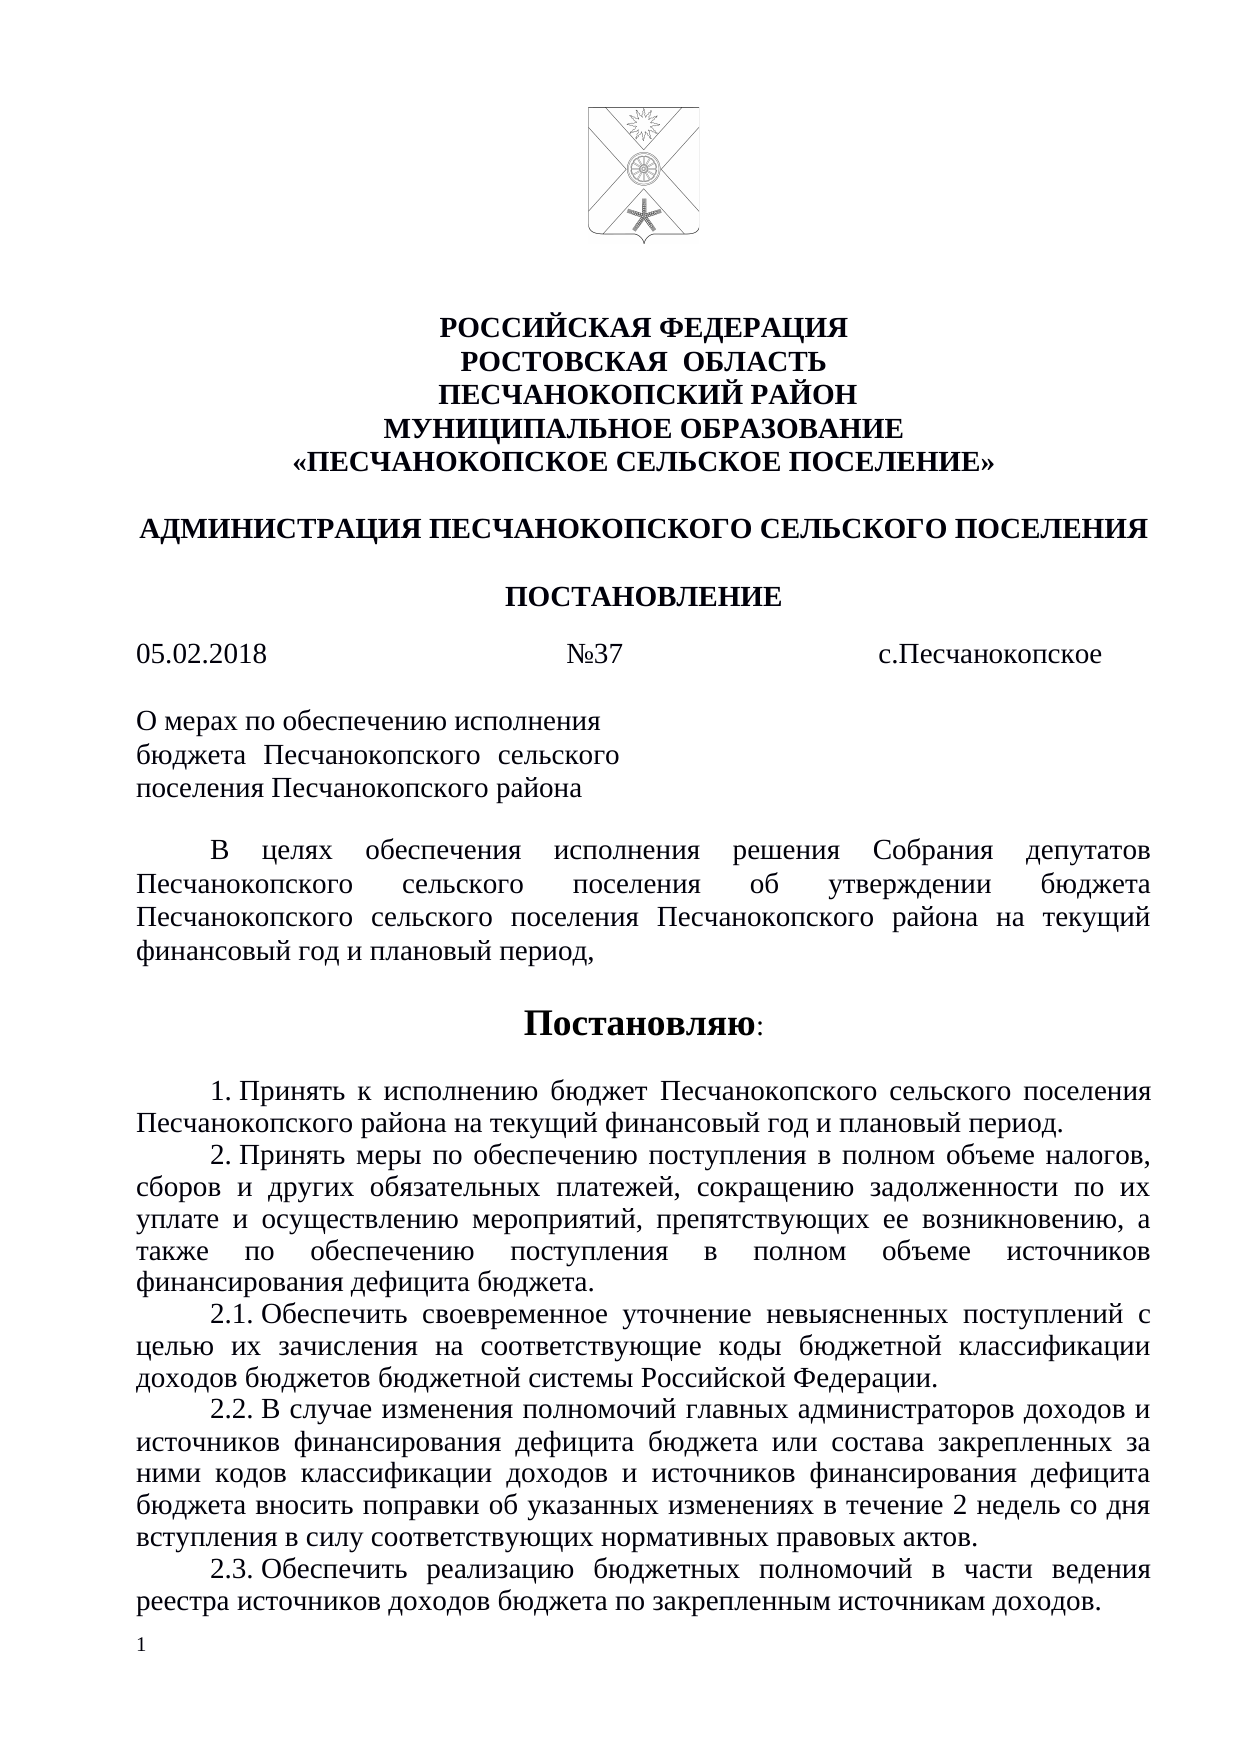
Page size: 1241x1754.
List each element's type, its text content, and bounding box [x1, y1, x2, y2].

text 1. Принять к исполнению бюджет Песчанокопского сельского поселения Песчанокопского района на текущий финансовый год и плановый период. [136, 1075, 1152, 1139]
title О мерах по обеспечению исполнения [136, 703, 620, 737]
text 2. Принять меры по обеспечению поступления в полном объеме налогов, сборов и других обязательных платежей, сокращению задолженности по их уплате и осуществлению мероприятий, препятствующих ее возникновению, а также по обеспечению поступления в полном объеме источников финансирования дефицита бюджета. [136, 1139, 1152, 1298]
text РОСТОВСКАЯ ОБЛАСТЬ [136, 344, 1152, 377]
text 2.1. Обеспечить своевременное уточнение невыясненных поступлений с целью их зачисления на соответствующие коды бюджетной классификации доходов бюджетов бюджетной системы Российской Федерации. [136, 1298, 1152, 1393]
text ПЕСЧАНОКОПСКИЙ РАЙОН [431, 377, 1152, 411]
text ПОСТАНОВЛЕНИЕ [136, 579, 1152, 612]
title В целях обеспечения исполнения решения Собрания депутатов Песчанокопского сельского поселения об утверждении бюджета Песчанокопского сельского поселения Песчанокопского района на текущий финансовый год и плановый период, [136, 832, 1152, 967]
text МУНИЦИПАЛЬНОЕ ОБРАЗОВАНИЕ [136, 411, 1152, 444]
text РОССИЙСКАЯ ФЕДЕРАЦИЯ [136, 310, 1152, 344]
text Постановляю: [136, 1000, 1152, 1043]
picture [588, 107, 700, 244]
text 05.02.2018 №37 с.Песчанокопское [136, 636, 1152, 670]
title бюджета Песчанокопского сельского поселения Песчанокопского района [136, 737, 620, 804]
text 2.3. Обеспечить реализацию бюджетных полномочий в части ведения реестра источников доходов бюджета по закрепленным источникам доходов. [136, 1553, 1152, 1616]
text 2.2. В случае изменения полномочий главных администраторов доходов и источников финансирования дефицита бюджета или состава закрепленных за ними кодов классификации доходов и источников финансирования дефицита бюджета вносить поправки об указанных изменениях в течение 2 недель со дня вступления в силу соответствующих нормативных правовых актов. [136, 1393, 1152, 1553]
text «ПЕСЧАНОКОПСКОЕ СЕЛЬСКОЕ ПОСЕЛЕНИЕ» [136, 444, 1152, 478]
text АДМИНИСТРАЦИЯ ПЕСЧАНОКОПСКОГО СЕЛЬСКОГО ПОСЕЛЕНИЯ [136, 512, 1152, 545]
